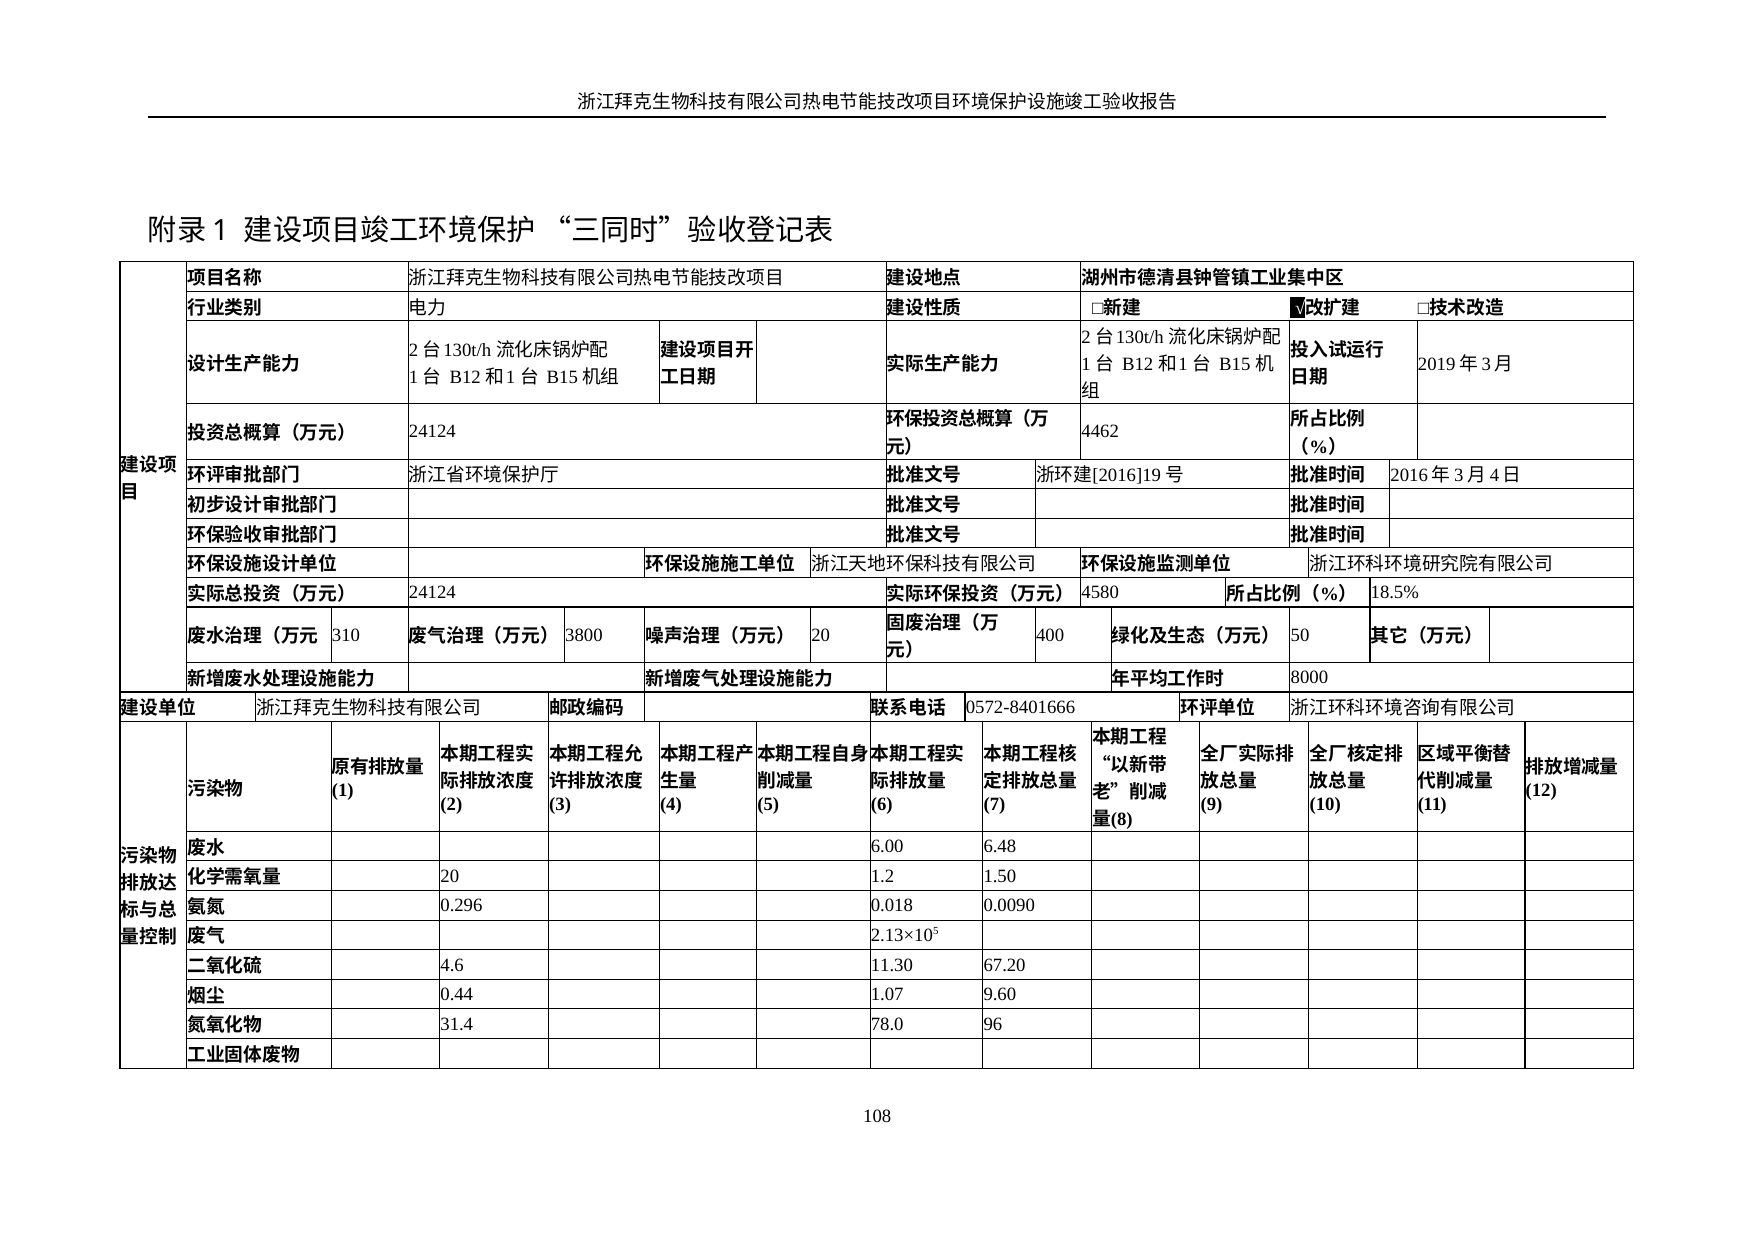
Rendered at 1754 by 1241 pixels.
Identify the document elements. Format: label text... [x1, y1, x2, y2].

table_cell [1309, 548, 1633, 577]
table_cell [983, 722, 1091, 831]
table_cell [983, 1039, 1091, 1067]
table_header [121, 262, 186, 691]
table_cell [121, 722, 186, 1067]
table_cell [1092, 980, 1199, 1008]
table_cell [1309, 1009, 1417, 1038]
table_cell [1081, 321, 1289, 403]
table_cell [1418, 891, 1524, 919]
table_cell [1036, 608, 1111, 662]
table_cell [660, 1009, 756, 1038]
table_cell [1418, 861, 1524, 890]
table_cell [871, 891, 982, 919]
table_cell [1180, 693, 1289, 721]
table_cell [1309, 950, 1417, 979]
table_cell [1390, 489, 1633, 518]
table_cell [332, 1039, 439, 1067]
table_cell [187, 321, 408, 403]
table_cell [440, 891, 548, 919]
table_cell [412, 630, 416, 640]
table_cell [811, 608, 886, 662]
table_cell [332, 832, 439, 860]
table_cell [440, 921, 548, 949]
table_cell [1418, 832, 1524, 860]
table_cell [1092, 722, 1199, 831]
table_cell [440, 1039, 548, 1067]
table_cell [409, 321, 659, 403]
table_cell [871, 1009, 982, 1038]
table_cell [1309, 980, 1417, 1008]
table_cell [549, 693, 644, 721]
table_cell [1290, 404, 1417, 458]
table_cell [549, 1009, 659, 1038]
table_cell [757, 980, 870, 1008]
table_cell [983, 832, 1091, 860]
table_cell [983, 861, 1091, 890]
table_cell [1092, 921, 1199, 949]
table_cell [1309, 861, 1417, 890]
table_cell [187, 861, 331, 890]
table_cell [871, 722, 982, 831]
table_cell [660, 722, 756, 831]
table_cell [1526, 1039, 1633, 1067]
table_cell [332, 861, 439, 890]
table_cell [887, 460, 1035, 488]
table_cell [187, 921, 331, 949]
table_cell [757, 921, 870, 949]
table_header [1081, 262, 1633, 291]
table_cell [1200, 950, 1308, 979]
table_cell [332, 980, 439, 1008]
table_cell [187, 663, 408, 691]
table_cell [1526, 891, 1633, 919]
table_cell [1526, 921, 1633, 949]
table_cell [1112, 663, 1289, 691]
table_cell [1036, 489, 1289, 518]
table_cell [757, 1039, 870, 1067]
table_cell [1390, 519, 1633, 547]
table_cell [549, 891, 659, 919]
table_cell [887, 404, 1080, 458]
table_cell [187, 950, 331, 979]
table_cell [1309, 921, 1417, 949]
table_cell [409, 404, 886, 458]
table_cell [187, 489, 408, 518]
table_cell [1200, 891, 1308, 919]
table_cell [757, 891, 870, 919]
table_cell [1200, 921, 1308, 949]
text 附录1 建设项目竣工环境保护 “三同时”验收登记表 [148, 193, 1606, 261]
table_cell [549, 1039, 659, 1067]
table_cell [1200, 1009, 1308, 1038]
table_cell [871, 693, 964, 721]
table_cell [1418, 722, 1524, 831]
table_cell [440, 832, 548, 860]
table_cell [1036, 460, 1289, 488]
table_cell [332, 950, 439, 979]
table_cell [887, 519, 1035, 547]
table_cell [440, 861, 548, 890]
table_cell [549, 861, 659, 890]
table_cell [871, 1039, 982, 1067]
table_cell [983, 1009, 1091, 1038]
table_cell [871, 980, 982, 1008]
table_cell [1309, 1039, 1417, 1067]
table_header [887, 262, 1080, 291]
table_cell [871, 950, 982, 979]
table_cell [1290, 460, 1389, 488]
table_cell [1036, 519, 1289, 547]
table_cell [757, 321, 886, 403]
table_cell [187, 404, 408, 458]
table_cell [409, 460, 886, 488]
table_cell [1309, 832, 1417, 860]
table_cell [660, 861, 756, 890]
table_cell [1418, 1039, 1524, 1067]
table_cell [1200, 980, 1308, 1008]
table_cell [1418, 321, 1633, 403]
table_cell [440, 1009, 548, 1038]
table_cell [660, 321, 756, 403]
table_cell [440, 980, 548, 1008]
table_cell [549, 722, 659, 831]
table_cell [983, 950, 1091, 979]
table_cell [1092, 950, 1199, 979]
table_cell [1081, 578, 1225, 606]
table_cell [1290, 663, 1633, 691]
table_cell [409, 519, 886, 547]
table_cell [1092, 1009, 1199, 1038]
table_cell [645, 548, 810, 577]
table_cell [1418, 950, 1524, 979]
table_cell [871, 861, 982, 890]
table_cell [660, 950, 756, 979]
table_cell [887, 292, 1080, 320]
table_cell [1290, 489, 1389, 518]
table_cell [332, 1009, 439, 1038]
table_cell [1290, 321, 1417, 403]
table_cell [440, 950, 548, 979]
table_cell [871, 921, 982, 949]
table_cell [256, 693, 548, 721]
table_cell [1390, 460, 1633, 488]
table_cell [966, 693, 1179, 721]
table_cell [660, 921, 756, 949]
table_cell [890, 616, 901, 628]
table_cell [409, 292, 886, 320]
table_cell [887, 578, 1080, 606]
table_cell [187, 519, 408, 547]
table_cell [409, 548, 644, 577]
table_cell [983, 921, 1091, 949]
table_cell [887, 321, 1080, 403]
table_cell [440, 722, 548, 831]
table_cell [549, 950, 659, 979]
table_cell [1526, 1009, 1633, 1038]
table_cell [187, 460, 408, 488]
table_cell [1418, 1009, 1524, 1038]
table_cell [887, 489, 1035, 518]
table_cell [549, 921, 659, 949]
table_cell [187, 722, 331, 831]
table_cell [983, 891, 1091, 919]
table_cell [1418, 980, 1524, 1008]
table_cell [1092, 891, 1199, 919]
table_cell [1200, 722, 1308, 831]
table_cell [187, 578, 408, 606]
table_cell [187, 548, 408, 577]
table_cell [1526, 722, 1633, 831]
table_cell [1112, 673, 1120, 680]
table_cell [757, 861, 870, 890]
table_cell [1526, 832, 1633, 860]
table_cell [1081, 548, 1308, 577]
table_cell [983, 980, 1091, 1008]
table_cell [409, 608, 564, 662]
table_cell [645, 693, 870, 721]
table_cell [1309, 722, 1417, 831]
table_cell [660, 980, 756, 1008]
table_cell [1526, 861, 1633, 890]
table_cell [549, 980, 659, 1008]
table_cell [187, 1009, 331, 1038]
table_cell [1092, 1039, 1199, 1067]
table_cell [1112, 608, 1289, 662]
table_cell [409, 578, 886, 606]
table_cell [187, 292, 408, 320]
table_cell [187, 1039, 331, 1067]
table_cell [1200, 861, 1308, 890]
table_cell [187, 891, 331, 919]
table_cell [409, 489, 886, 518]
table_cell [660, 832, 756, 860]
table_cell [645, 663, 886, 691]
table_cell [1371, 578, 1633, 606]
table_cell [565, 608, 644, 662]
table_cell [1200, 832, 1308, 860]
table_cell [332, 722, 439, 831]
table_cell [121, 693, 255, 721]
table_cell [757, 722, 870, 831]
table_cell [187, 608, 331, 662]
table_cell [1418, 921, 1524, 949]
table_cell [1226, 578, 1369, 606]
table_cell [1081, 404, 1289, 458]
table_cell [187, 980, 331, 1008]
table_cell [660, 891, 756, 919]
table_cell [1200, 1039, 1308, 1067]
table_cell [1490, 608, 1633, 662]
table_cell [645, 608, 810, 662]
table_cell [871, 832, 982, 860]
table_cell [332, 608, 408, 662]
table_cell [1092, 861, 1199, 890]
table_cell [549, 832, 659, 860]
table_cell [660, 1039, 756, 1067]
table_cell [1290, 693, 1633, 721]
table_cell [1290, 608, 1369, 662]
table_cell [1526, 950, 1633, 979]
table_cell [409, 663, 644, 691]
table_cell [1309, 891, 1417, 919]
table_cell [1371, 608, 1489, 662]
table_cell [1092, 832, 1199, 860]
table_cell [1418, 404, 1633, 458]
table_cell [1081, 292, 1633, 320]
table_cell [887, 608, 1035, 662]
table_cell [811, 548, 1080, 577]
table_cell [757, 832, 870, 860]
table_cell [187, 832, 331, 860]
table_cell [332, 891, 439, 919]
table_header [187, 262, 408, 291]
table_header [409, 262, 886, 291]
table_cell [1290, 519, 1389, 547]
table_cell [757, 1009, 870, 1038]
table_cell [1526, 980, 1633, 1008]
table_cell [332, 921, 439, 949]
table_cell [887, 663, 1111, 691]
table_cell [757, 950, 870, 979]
